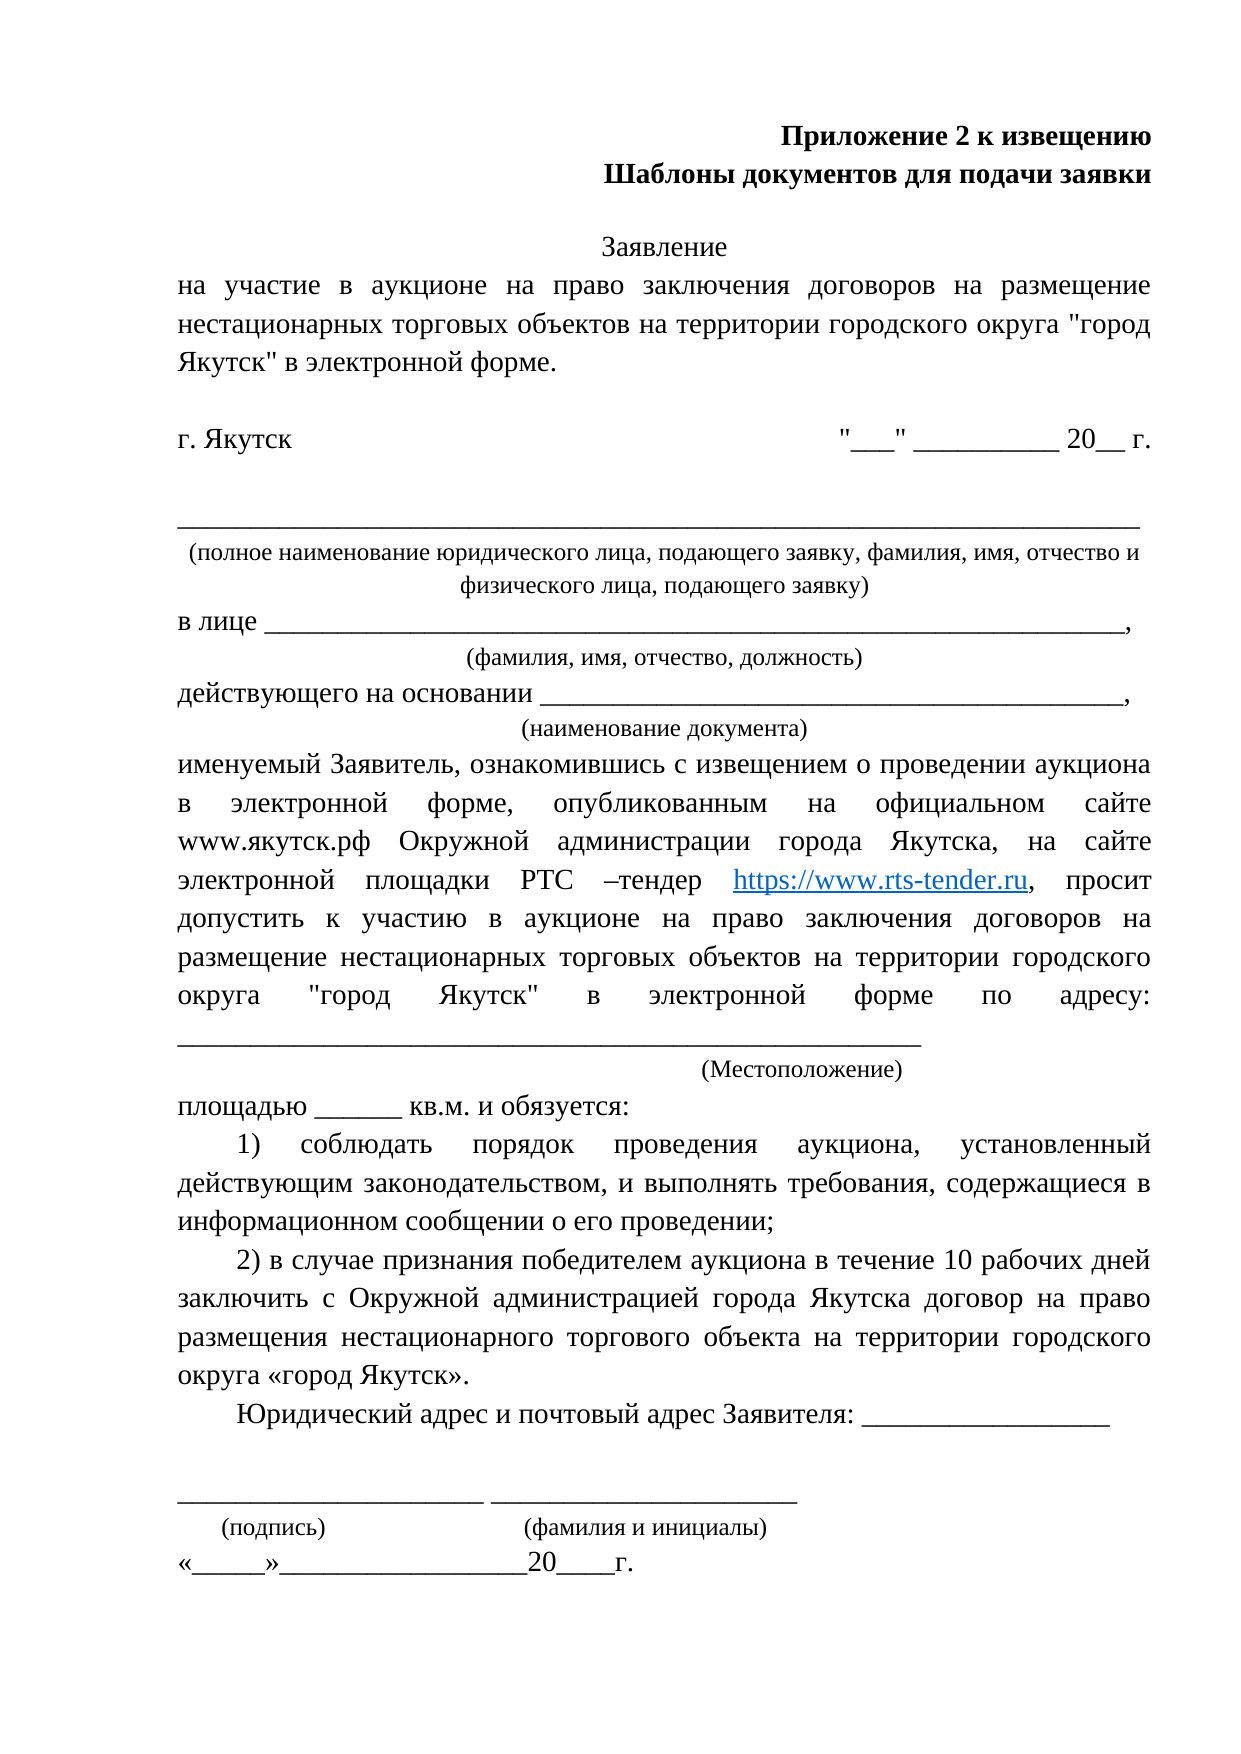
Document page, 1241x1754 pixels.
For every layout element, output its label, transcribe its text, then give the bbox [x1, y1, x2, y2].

text «_____»_________________20____г. [177, 1544, 1152, 1578]
text (подпись) (фамилия и инициалы) [177, 1512, 1152, 1540]
text Заявление [177, 229, 1152, 262]
text в лице ___________________________________________________________, [177, 603, 1152, 637]
text (полное наименование юридического лица, подающего заявку, фамилия, имя, отчество и физического лица, подающего заявку) [177, 537, 1152, 599]
text именуемый Заявитель, ознакомившись с извещением о проведении аукциона в электронной форме, опубликованным на официальном сайте www.якутск.рф Окружной администрации города Якутска, на сайте электронной площадки РТС –тендер https://www.rts-tender.ru, просит допустить к участию в аукционе на право заключения договоров на размещение нестационарных торговых объектов на территории городского округа "город Якутск" в электронной форме по адресу: ___________________________________________________ [177, 746, 1152, 1049]
text Юридический адрес и почтовый адрес Заявителя: _________________ [177, 1396, 1152, 1429]
text (Местоположение) [177, 1054, 1152, 1083]
text __________________________________________________________________ [177, 498, 1152, 532]
text Шаблоны документов для подачи заявки [177, 157, 1152, 190]
text Приложение 2 к извещению [177, 118, 1152, 152]
text на участие в аукционе на право заключения договоров на размещение нестационарных торговых объектов на территории городского округа "город Якутск" в электронной форме. [177, 267, 1152, 378]
text 1) соблюдать порядок проведения аукциона, установленный действующим законодательством, и выполнять требования, содержащиеся в информационном сообщении о его проведении; [177, 1126, 1152, 1237]
text 2) в случае признания победителем аукциона в течение 10 рабочих дней заключить с Окружной администрацией города Якутска договор на право размещения нестационарного торгового объекта на территории городского округа «город Якутск». [177, 1242, 1152, 1391]
text _____________________ _____________________ [177, 1473, 1152, 1507]
text действующего на основании ________________________________________, [177, 675, 1152, 708]
text площадью ______ кв.м. и обязуется: [177, 1088, 1152, 1121]
text (наименование документа) [177, 713, 1152, 742]
text (фамилия, имя, отчество, должность) [177, 642, 1152, 670]
text г. Якутск "___" __________ 20__ г. [177, 421, 1152, 455]
